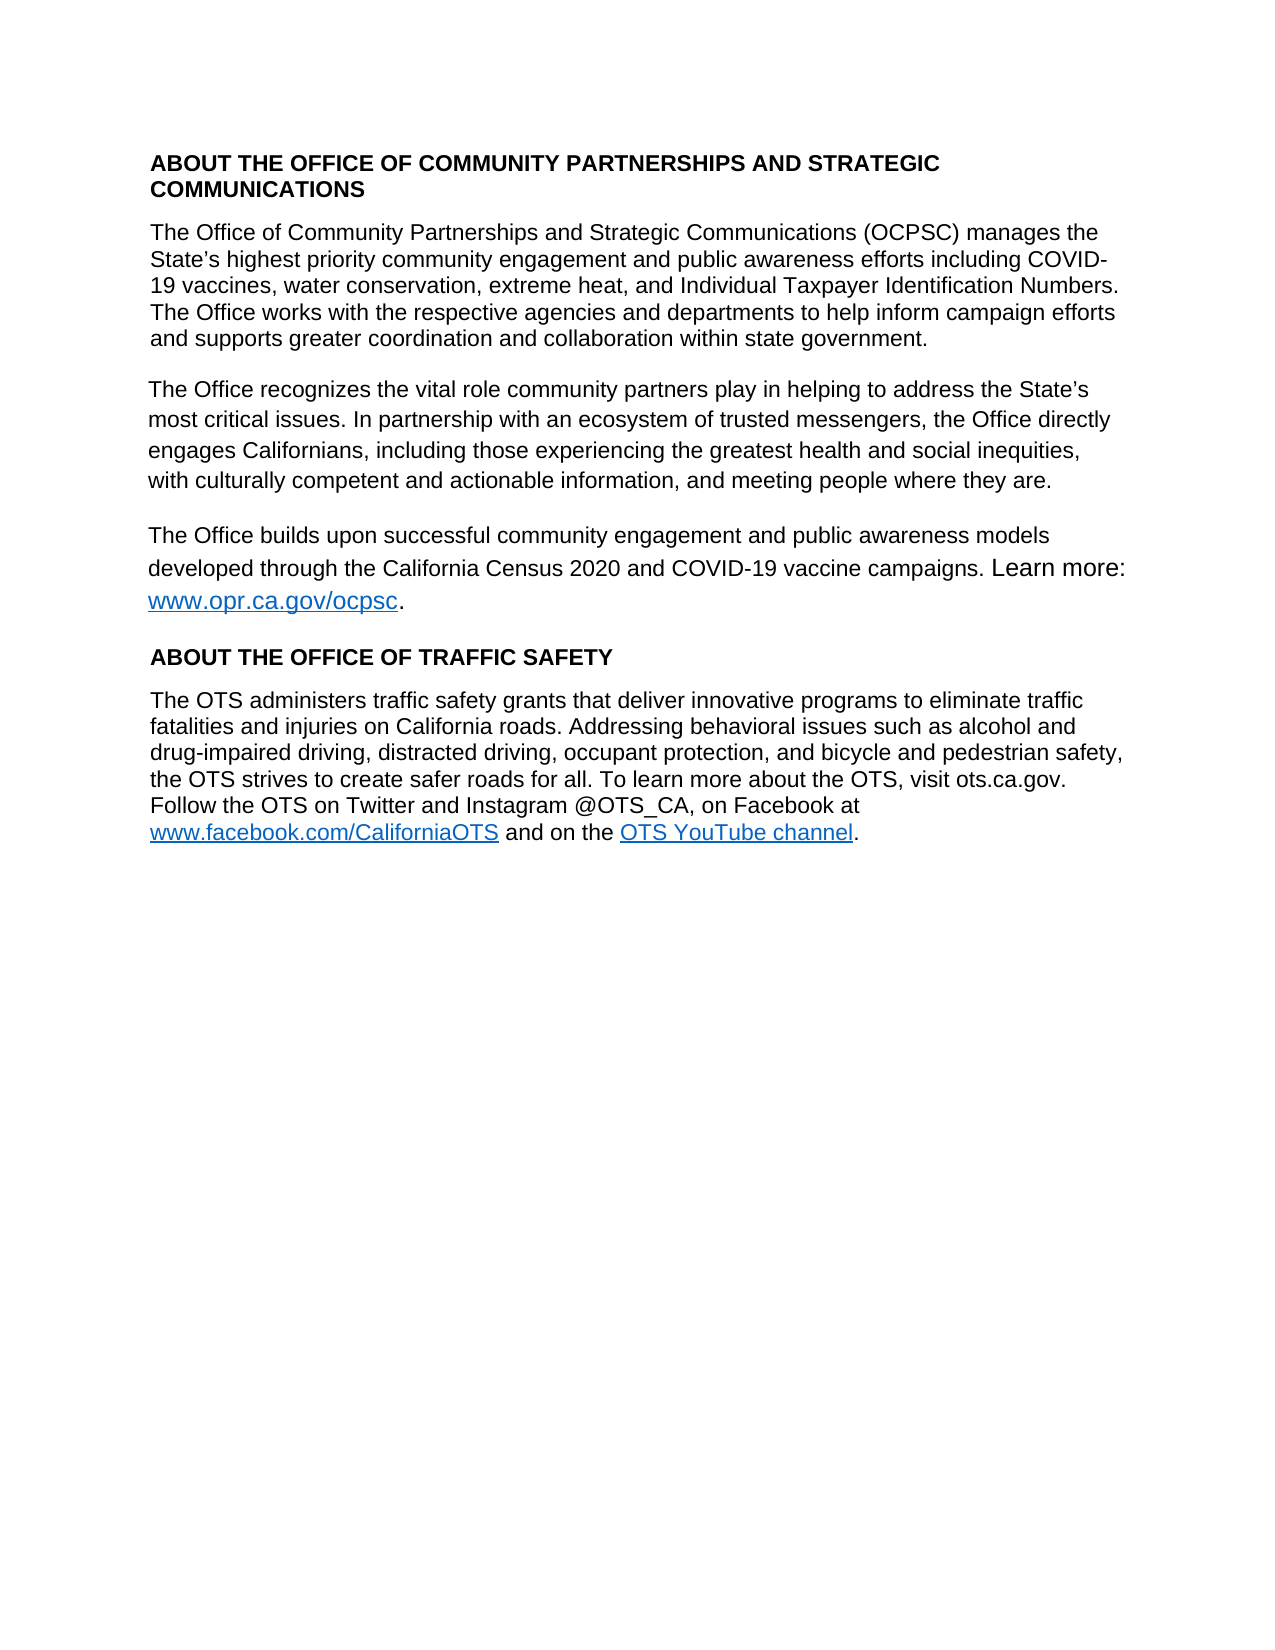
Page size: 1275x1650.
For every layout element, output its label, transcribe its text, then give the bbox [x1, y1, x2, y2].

text The OTS administers traffic safety grants that deliver innovative programs to eliminate traffic fatalities and injuries on California roads. Addressing behavioral issues such as alcohol and drug-impaired driving, distracted driving, occupant protection, and bicycle and pedestrian safety, the OTS strives to create safer roads for all. To learn more about the OTS, visit ots.ca.gov. Follow the OTS on Twitter and Instagram @OTS_CA, on Facebook at www.facebook.com/CaliforniaOTS and on the OTS YouTube channel. [150, 687, 1125, 845]
text ABOUT THE OFFICE OF COMMUNITY PARTNERSHIPS AND STRATEGIC COMMUNICATIONS [150, 150, 1125, 203]
text The Office builds upon successful community engagement and public awareness models developed through the California Census 2020 and COVID-19 vaccine campaigns. Learn more: www.opr.ca.gov/ocpsc. [148, 522, 1127, 614]
text ABOUT THE OFFICE OF TRAFFIC SAFETY [150, 644, 1125, 670]
text The Office recognizes the vital role community partners play in helping to address the State’s most critical issues. In partnership with an ecosystem of trusted messengers, the Office directly engages Californians, including those experiencing the greatest health and social inequities, with culturally competent and actionable information, and meeting people where they are. [148, 376, 1127, 493]
text The Office of Community Partnerships and Strategic Communications (OCPSC) manages the State’s highest priority community engagement and public awareness efforts including COVID-19 vaccines, water conservation, extreme heat, and Individual Taxpayer Identification Numbers. The Office works with the respective agencies and departments to help inform campaign efforts and supports greater coordination and collaboration within state government. [150, 219, 1125, 351]
